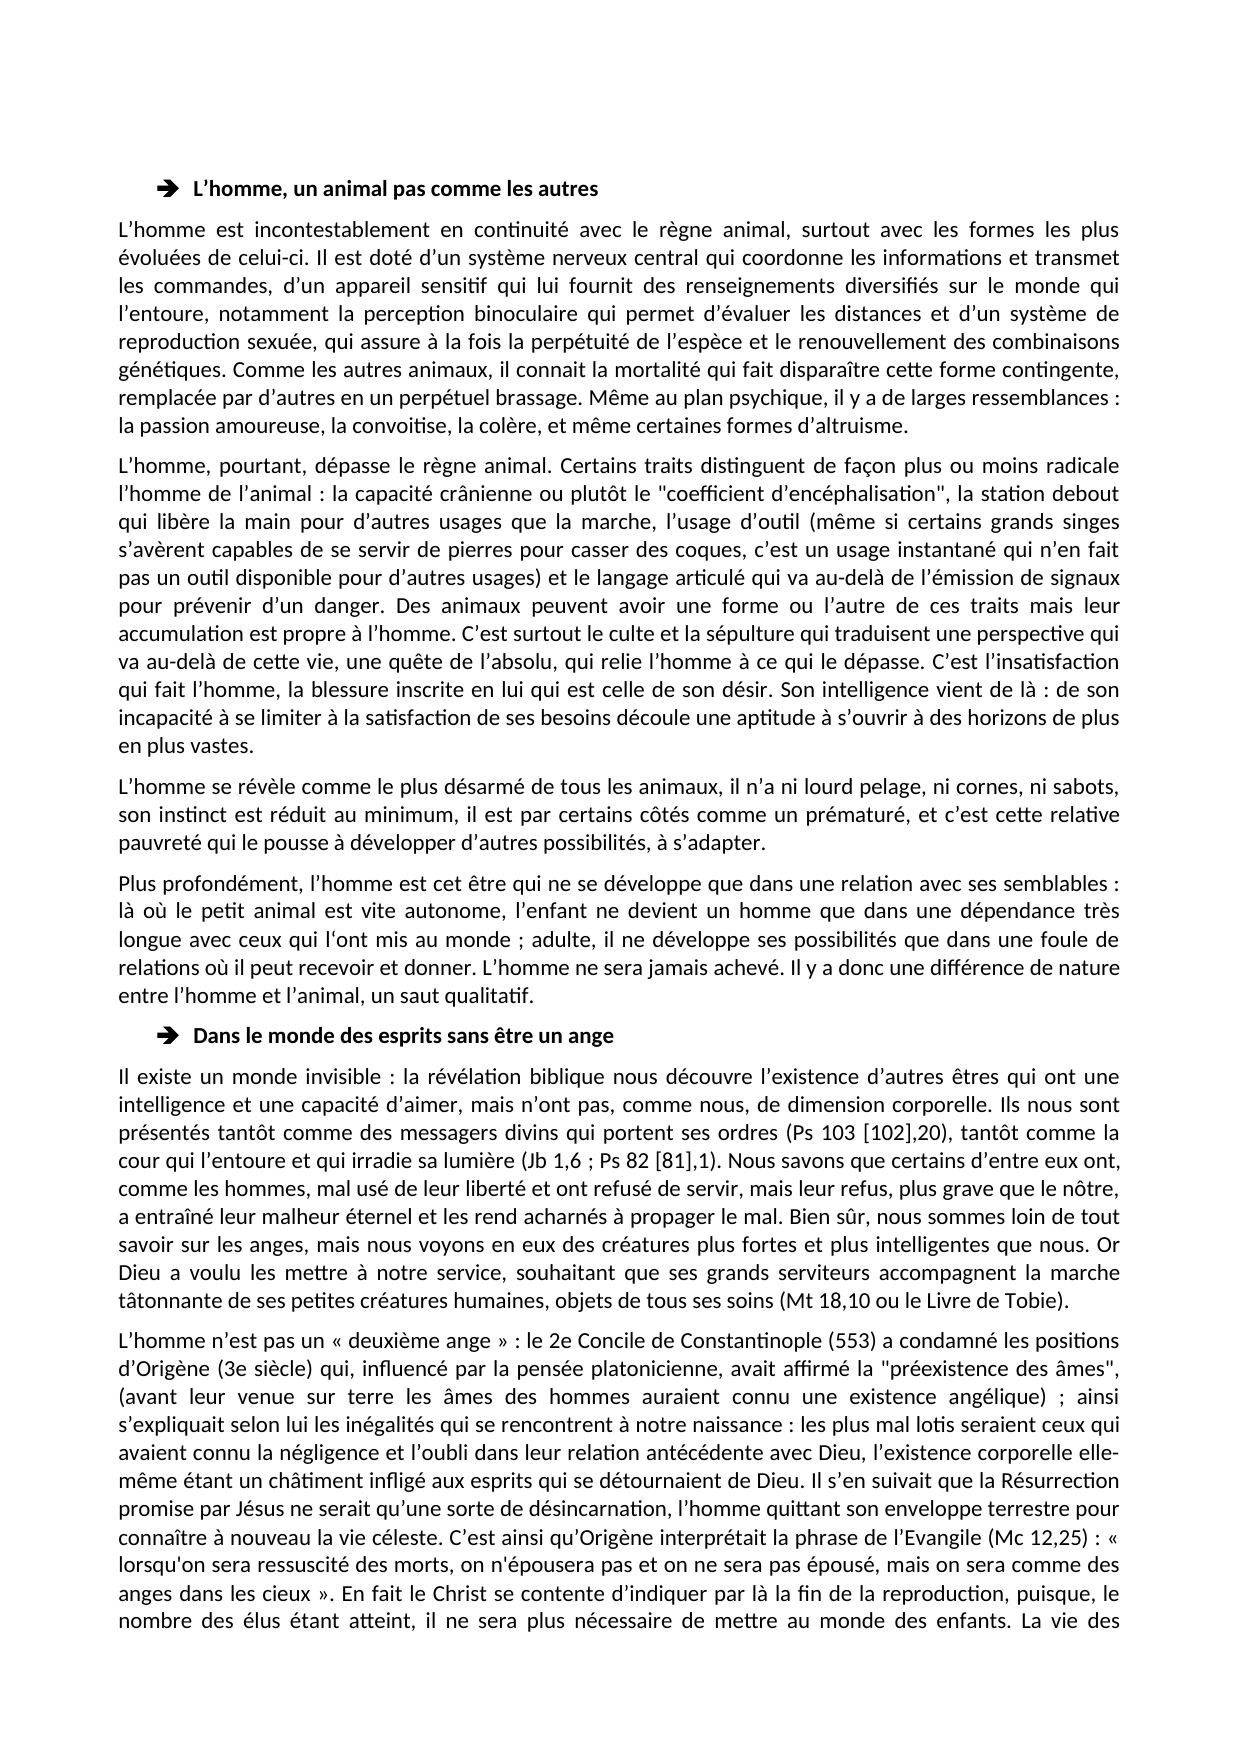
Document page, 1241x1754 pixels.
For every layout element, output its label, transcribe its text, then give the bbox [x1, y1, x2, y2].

text L’homme, pourtant, dépasse le règne animal. Certains traits distinguent de façon plus ou moins radicale l’homme de l’animal : la capacité crânienne ou plutôt le "coefficient d’encéphalisation", la station debout qui libère la main pour d’autres usages que la marche, l’usage d’outil (même si certains grands singes s’avèrent capables de se servir de pierres pour casser des coques, c’est un usage instantané qui n’en fait pas un outil disponible pour d’autres usages) et le langage articulé qui va au-delà de l’émission de signaux pour prévenir d’un danger. Des animaux peuvent avoir une forme ou l’autre de ces traits mais leur accumulation est propre à l’homme. C’est surtout le culte et la sépulture qui traduisent une perspective qui va au-delà de cette vie, une quête de l’absolu, qui relie l’homme à ce qui le dépasse. C’est l’insatisfaction qui fait l’homme, la blessure inscrite en lui qui est celle de son désir. Son intelligence vient de là : de son incapacité à se limiter à la satisfaction de ses besoins découle une aptitude à s’ouvrir à des horizons de plus en plus vastes. [118, 451, 1122, 759]
list Dans le monde des esprits sans être un ange [156, 1021, 1122, 1049]
text Il existe un monde invisible : la révélation biblique nous découvre l’existence d’autres êtres qui ont une intelligence et une capacité d’aimer, mais n’ont pas, comme nous, de dimension corporelle. Ils nous sont présentés tantôt comme des messagers divins qui portent ses ordres (Ps 103 [102],20), tantôt comme la cour qui l’entoure et qui irradie sa lumière (Jb 1,6 ; Ps 82 [81],1). Nous savons que certains d’entre eux ont, comme les hommes, mal usé de leur liberté et ont refusé de servir, mais leur refus, plus grave que le nôtre, a entraîné leur malheur éternel et les rend acharnés à propager le mal. Bien sûr, nous sommes loin de tout savoir sur les anges, mais nous voyons en eux des créatures plus fortes et plus intelligentes que nous. Or Dieu a voulu les mettre à notre service, souhaitant que ses grands serviteurs accompagnent la marche tâtonnante de ses petites créatures humaines, objets de tous ses soins (Mt 18,10 ou le Livre de Tobie). [118, 1062, 1122, 1314]
text L’homme est incontestablement en continuité avec le règne animal, surtout avec les formes les plus évoluées de celui-ci. Il est doté d’un système nerveux central qui coordonne les informations et transmet les commandes, d’un appareil sensitif qui lui fournit des renseignements diversifiés sur le monde qui l’entoure, notamment la perception binoculaire qui permet d’évaluer les distances et d’un système de reproduction sexuée, qui assure à la fois la perpétuité de l’espèce et le renouvellement des combinaisons génétiques. Comme les autres animaux, il connait la mortalité qui fait disparaître cette forme contingente, remplacée par d’autres en un perpétuel brassage. Même au plan psychique, il y a de larges ressemblances : la passion amoureuse, la convoitise, la colère, et même certaines formes d’altruisme. [118, 215, 1122, 439]
text L’homme se révèle comme le plus désarmé de tous les animaux, il n’a ni lourd pelage, ni cornes, ni sabots, son instinct est réduit au minimum, il est par certains côtés comme un prématuré, et c’est cette relative pauvreté qui le pousse à développer d’autres possibilités, à s’adapter. [118, 772, 1122, 856]
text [118, 1326, 1122, 1635]
text Plus profondément, l’homme est cet être qui ne se développe que dans une relation avec ses semblables : là où le petit animal est vite autonome, l’enfant ne devient un homme que dans une dépendance très longue avec ceux qui l‘ont mis au monde ; adulte, il ne développe ses possibilités que dans une foule de relations où il peut recevoir et donner. L’homme ne sera jamais achevé. Il y a donc une différence de nature entre l’homme et l’animal, un saut qualitatif. [118, 869, 1122, 1009]
list L’homme, un animal pas comme les autres [156, 174, 1122, 202]
